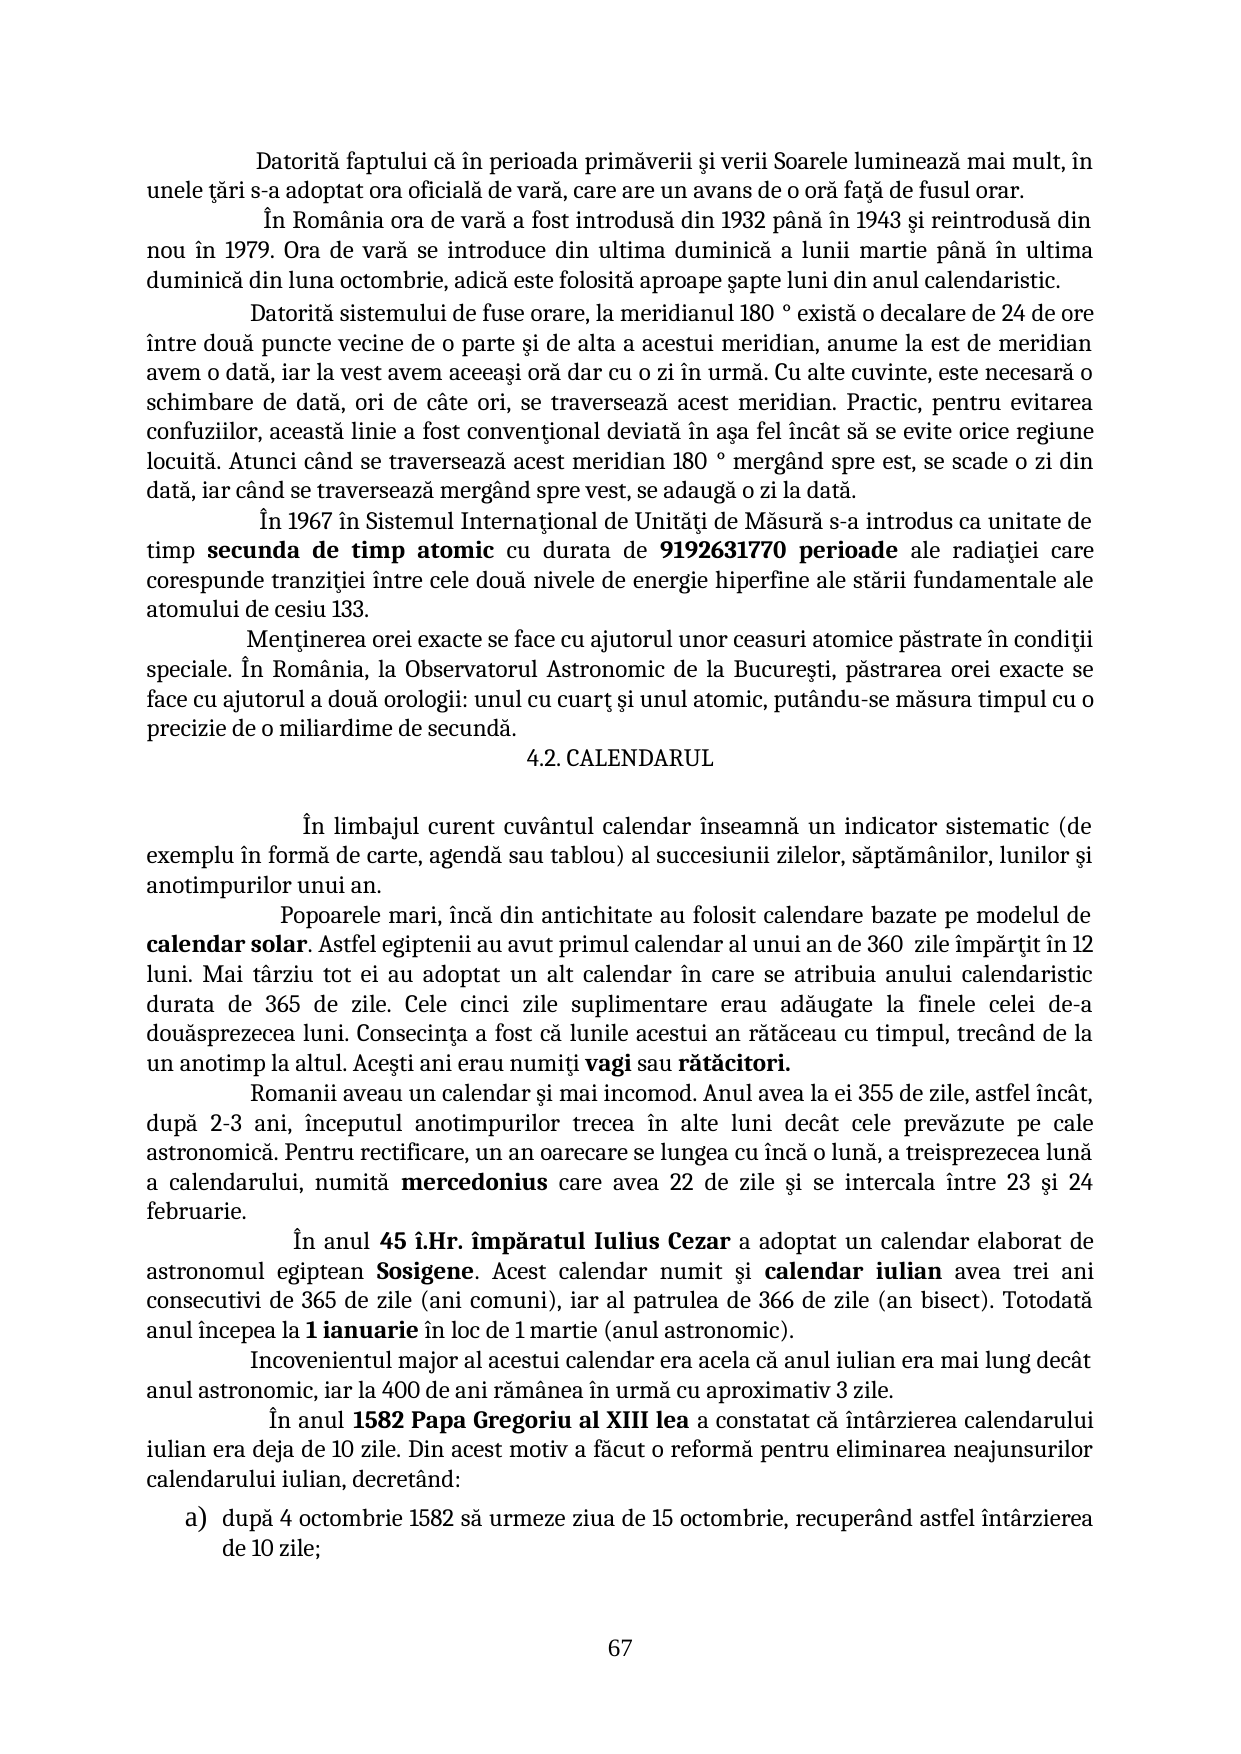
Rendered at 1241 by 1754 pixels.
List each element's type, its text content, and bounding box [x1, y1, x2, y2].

text Menţinerea orei exacte se face cu ajutorul unor ceasuri atomice păstrate în condiţii speciale. În România, la Observatorul Astronomic de la Bucureşti, păstrarea orei exacte se face cu ajutorul a două orologii: unul cu cuarţ şi unul atomic, putându-se măsura timpul cu o precizie de o miliardime de secundă. [146, 625, 1095, 743]
text În anul 1582 Papa Gregoriu al XIII lea a constatat că întârzierea calendarului iulian era deja de 10 zile. Din acest motiv a făcut o reformă pentru eliminarea neajunsurilor calendarului iulian, decretând: [146, 1406, 1095, 1494]
text În 1967 în Sistemul Internaţional de Unităţi de Măsură s-a introdus ca unitate de timp secunda de timp atomic cu durata de 9192631770 perioade ale radiaţiei care corespunde tranziţiei între cele două nivele de energie hiperfine ale stării fundamentale ale atomului de cesiu 133. [146, 507, 1095, 624]
text Datorită faptului că în perioada primăverii şi verii Soarele luminează mai mult, în unele ţări s-a adoptat ora oficială de vară, care are un avans de o oră faţă de fusul orar. [146, 147, 1095, 205]
text Incovenientul major al acestui calendar era acela că anul iulian era mai lung decât anul astronomic, iar la 400 de ani rămânea în urmă cu aproximativ 3 zile. [146, 1346, 1095, 1404]
text În România ora de vară a fost introdusă din 1932 până în 1943 şi reintrodusă din nou în 1979. Ora de vară se introduce din ultima duminică a lunii martie până în ultima duminică din luna octombrie, adică este folosită aproape şapte luni din anul calendaristic. [146, 206, 1095, 294]
text Popoarele mari, încă din antichitate au folosit calendare bazate pe modelul de calendar solar. Astfel egiptenii au avut primul calendar al unui an de 360 zile împărţit în 12 luni. Mai târziu tot ei au adoptat un alt calendar în care se atribuia anului calendaristic durata de 365 de zile. Cele cinci zile suplimentare erau adăugate la finele celei de-a douăsprezecea luni. Consecinţa a fost că lunile acestui an rătăceau cu timpul, trecând de la un anotimp la altul. Aceşti ani erau numiţi vagi sau rătăcitori. [146, 901, 1095, 1077]
text Romanii aveau un calendar şi mai incomod. Anul avea la ei 355 de zile, astfel încât, după 2-3 ani, începutul anotimpurilor trecea în alte luni decât cele prevăzute pe cale astronomică. Pentru rectificare, un an oarecare se lungea cu încă o lună, a treisprezecea lună a calendarului, numită mercedonius care avea 22 de zile şi se intercala între 23 şi 24 februarie. [146, 1079, 1095, 1226]
text 4.2. CALENDARUL [153, 744, 1087, 773]
text Datorită sistemului de fuse orare, la meridianul 180 ° există o decalare de 24 de ore între două puncte vecine de o parte şi de alta a acestui meridian, anume la est de meridian avem o dată, iar la vest avem aceeaşi oră dar cu o zi în urmă. Cu alte cuvinte, este necesară o schimbare de dată, ori de câte ori, se traversează acest meridian. Practic, pentru evitarea confuziilor, această linie a fost convenţional deviată în aşa fel încât să se evite orice regiune locuită. Atunci când se traversează acest meridian 180 ° mergând spre est, se scade o zi din dată, iar când se traversează mergând spre vest, se adaugă o zi la dată. [146, 299, 1095, 505]
text În limbajul curent cuvântul calendar înseamnă un indicator sistematic (de exemplu în formă de carte, agendă sau tablou) al succesiunii zilelor, săptămânilor, lunilor şi anotimpurilor unui an. [146, 812, 1095, 899]
list după 4 octombrie 1582 să urmeze ziua de 15 octombrie, recuperând astfel întârzierea de 10 zile; [184, 1499, 1095, 1563]
text În anul 45 î.Hr. împăratul Iulius Cezar a adoptat un calendar elaborat de astronomul egiptean Sosigene. Acest calendar numit şi calendar iulian avea trei ani consecutivi de 365 de zile (ani comuni), iar al patrulea de 366 de zile (an bisect). Totodată anul începea la 1 ianuarie în loc de 1 martie (anul astronomic). [146, 1227, 1095, 1345]
